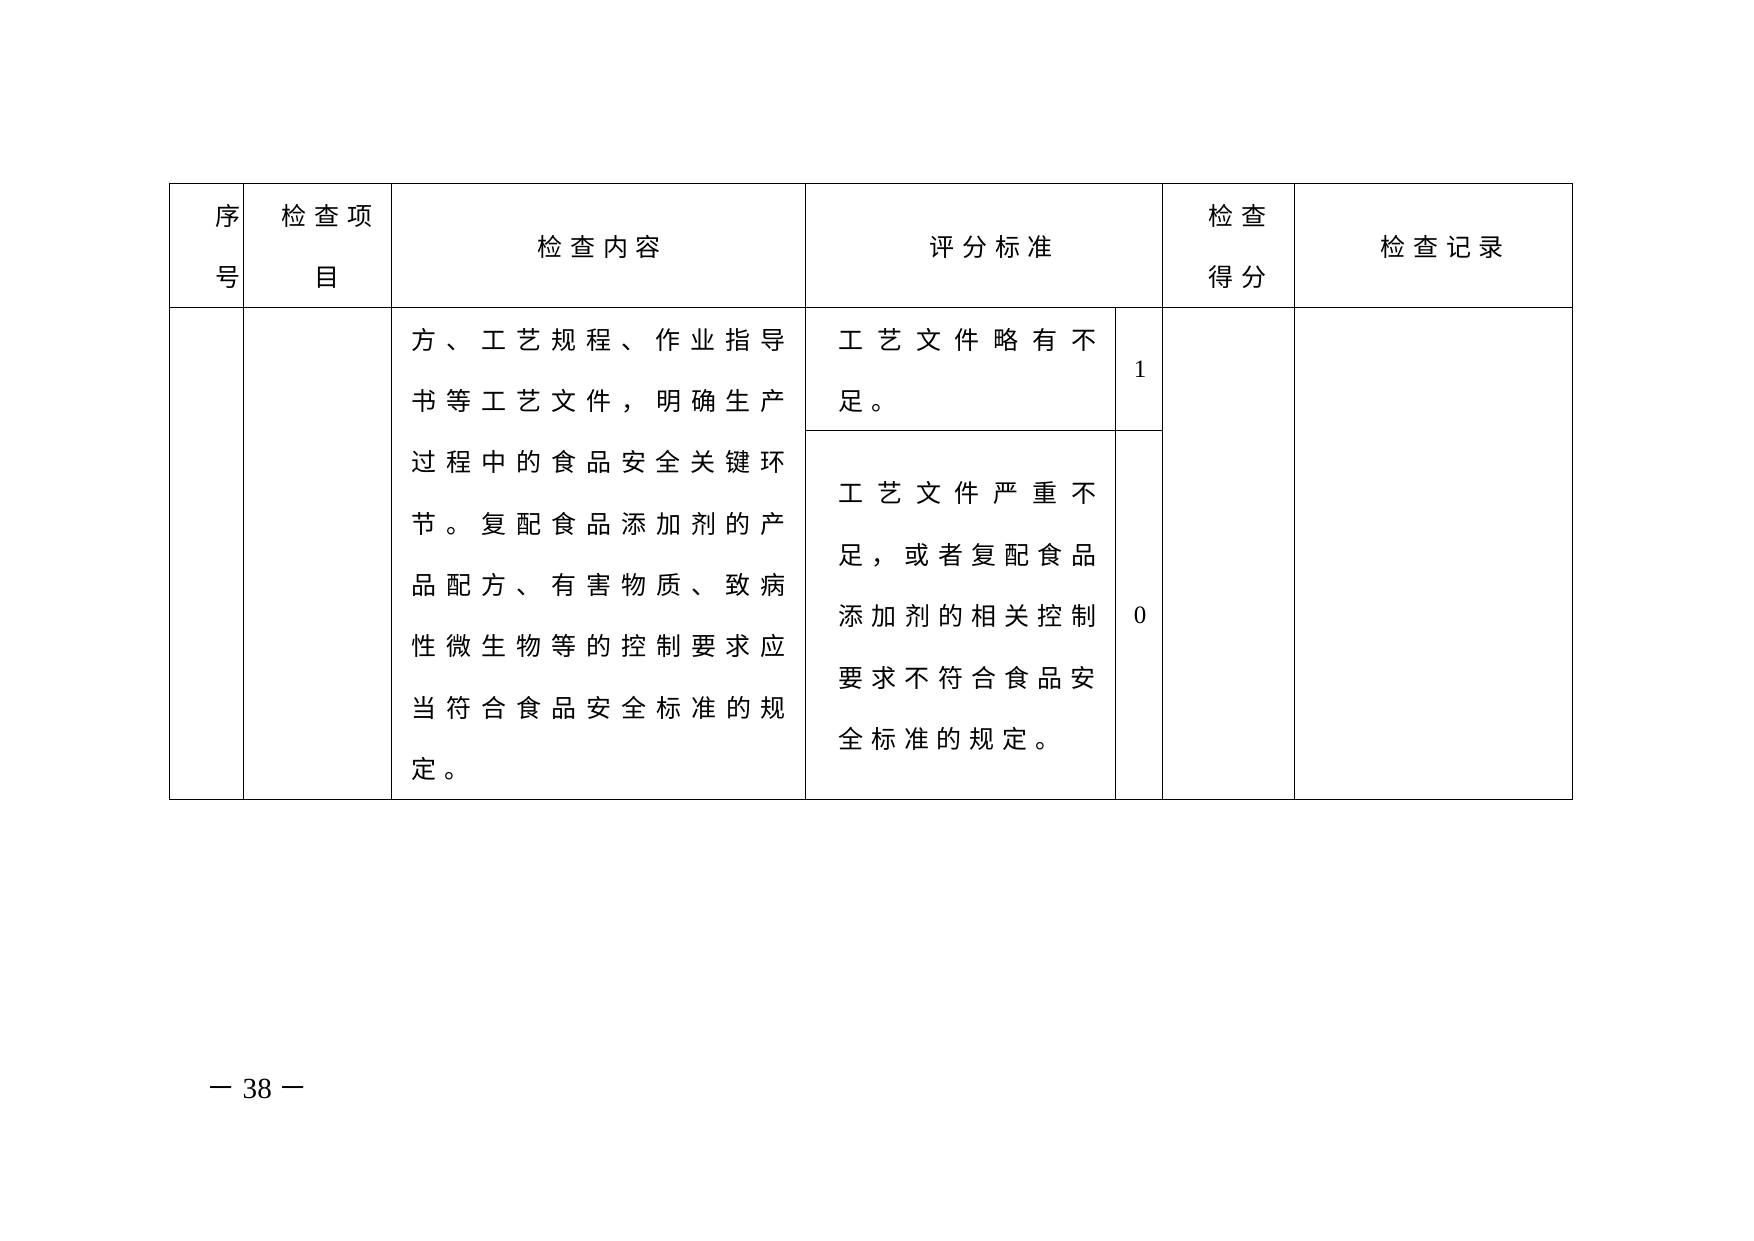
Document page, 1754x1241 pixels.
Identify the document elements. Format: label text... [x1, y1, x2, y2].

table_header 序号 [170, 184, 243, 307]
table_cell 0 [1116, 431, 1162, 798]
table_cell [1163, 308, 1294, 798]
table_cell 工艺文件略有不足。 [806, 308, 1115, 430]
table_header 检查项目 [244, 184, 391, 307]
table_header 检查得分 [1163, 184, 1294, 307]
table_header 检查记录 [1295, 184, 1572, 307]
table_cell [392, 308, 805, 798]
table_cell [1295, 308, 1572, 798]
table_cell 1 [1116, 308, 1162, 430]
table_header 检查内容 [392, 184, 805, 307]
table_header 评分标准 [806, 184, 1162, 307]
table_cell 工艺文件严重不足，或者复配食品添加剂的相关控制要求不符合食品安全标准的规定。 [806, 431, 1115, 798]
